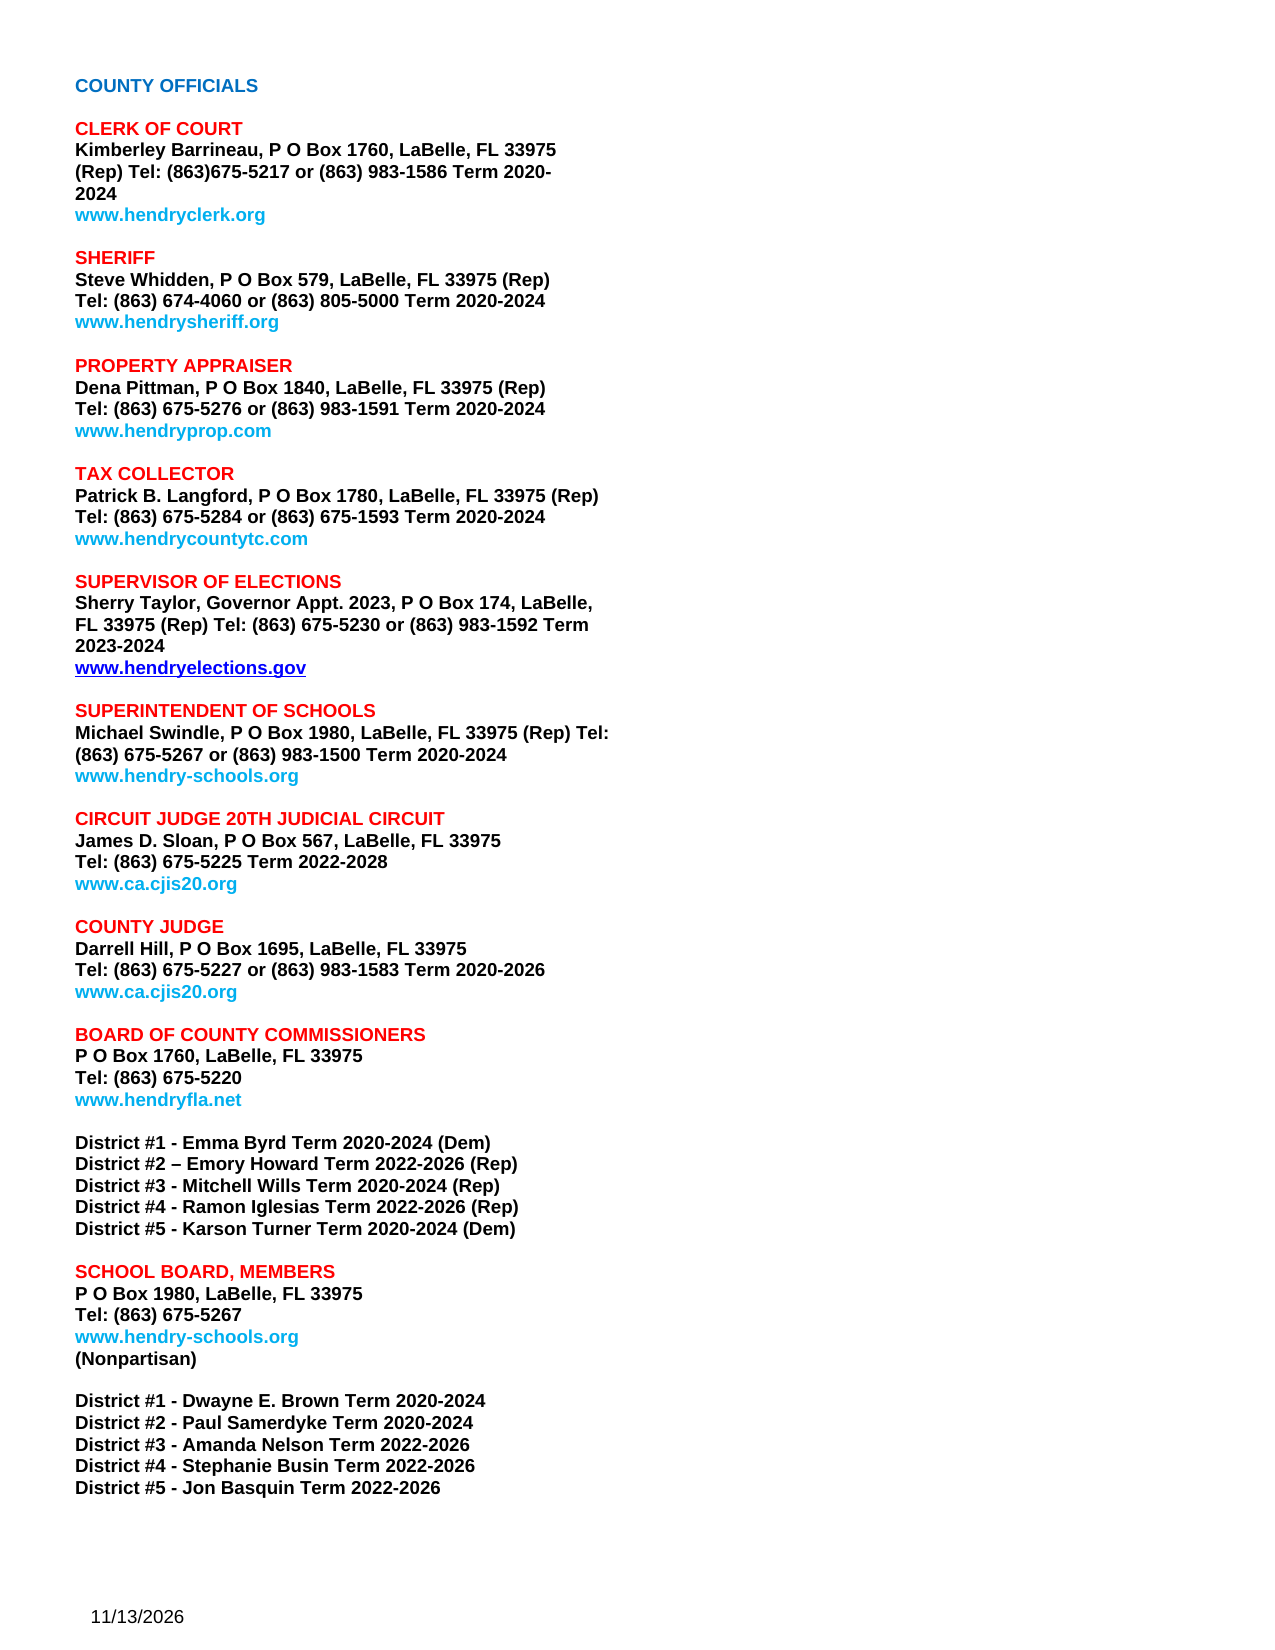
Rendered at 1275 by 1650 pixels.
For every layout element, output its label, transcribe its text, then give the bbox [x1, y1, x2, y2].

text CIRCUIT JUDGE 20TH JUDICIAL CIRCUIT [75, 808, 1096, 830]
text www.hendryfla.net [75, 1088, 1096, 1110]
text Kimberley Barrineau, P O Box 1760, LaBelle, FL 33975 (Rep) Tel: (863)675-5217 or (863) 983-1586 Term 2020-2024 [75, 139, 593, 204]
text CLERK OF COURT [75, 118, 1096, 139]
text www.hendry-schools.org (Nonpartisan) [75, 1326, 301, 1369]
text www.hendryclerk.org [75, 204, 1096, 226]
text SHERIFF [75, 247, 1096, 269]
text SCHOOL BOARD, MEMBERS [75, 1261, 1096, 1282]
text Steve Whidden, P O Box 579, LaBelle, FL 33975 (Rep) Tel: (863) 674-4060 or (863) 805-5000 Term 2020-2024 [75, 269, 552, 312]
text PROPERTY APPRAISER [75, 355, 1096, 377]
text 2/19/2024 [90, 1606, 1096, 1627]
text www.hendryelections.gov [75, 657, 1096, 678]
text Patrick B. Langford, P O Box 1780, LaBelle, FL 33975 (Rep) [75, 484, 679, 506]
text District #1 - Dwayne E. Brown Term 2020-2024 District #2 - Paul Samerdyke Term 2020-2024 District #3 - Amanda Nelson Term 2022-2026 District #4 - Stephanie Busin Term 2022-2026 District #5 - Jon Basquin Term 2022-2026 [75, 1390, 488, 1498]
text Dena Pittman, P O Box 1840, LaBelle, FL 33975 (Rep) Tel: (863) 675-5276 or (863) 983-1591 Term 2020-2024 [75, 377, 548, 420]
text P O Box 1980, LaBelle, FL 33975 Tel: (863) 675-5267 [75, 1282, 365, 1326]
text SUPERVISOR OF ELECTIONS [75, 571, 1096, 592]
text James D. Sloan, P O Box 567, LaBelle, FL 33975 Tel: (863) 675-5225 Term 2022-2028 [75, 830, 526, 873]
text www.hendry-schools.org [75, 765, 632, 786]
text TAX COLLECTOR [75, 463, 1096, 484]
text COUNTY OFFICIALS [75, 74, 1096, 96]
text www.hendryprop.com [75, 420, 1096, 441]
text Darrell Hill, P O Box 1695, LaBelle, FL 33975 [75, 937, 1096, 959]
text www.hendrysheriff.org [75, 312, 1096, 333]
text COUNTY JUDGE [75, 916, 1096, 937]
text Tel: (863) 675-5227 or (863) 983-1583 Term 2020-2026 [75, 959, 1096, 981]
text SUPERINTENDENT OF SCHOOLS [75, 700, 1096, 722]
text www.ca.cjis20.org [75, 873, 1096, 894]
text BOARD OF COUNTY COMMISSIONERS P O Box 1760, LaBelle, FL 33975 [75, 1024, 428, 1067]
text Michael Swindle, P O Box 1980, LaBelle, FL 33975 (Rep) Tel: (863) 675-5267 or (863) 983-1500 Term 2020-2024 [75, 722, 632, 765]
text Tel: (863) 675-5220 [75, 1067, 1096, 1088]
text District #1 - Emma Byrd Term 2020-2024 (Dem) District #2 – Emory Howard Term 2022-2026 (Rep) District #3 - Mitchell Wills Term 2020-2024 (Rep) District #4 - Ramon Iglesias Term 2022-2026 (Rep) District #5 - Karson Turner Term 2020-2024 (Dem) [75, 1132, 526, 1239]
text Sherry Taylor, Governor Appt. 2023, P O Box 174, LaBelle, FL 33975 (Rep) Tel: (863) 675-5230 or (863) 983-1592 Term 2023-2024 [75, 592, 608, 657]
text Tel: (863) 675-5284 or (863) 675-1593 Term 2020-2024 [75, 506, 679, 527]
text www.hendrycountytc.com [75, 527, 1096, 549]
text www.ca.cjis20.org [75, 981, 1096, 1002]
